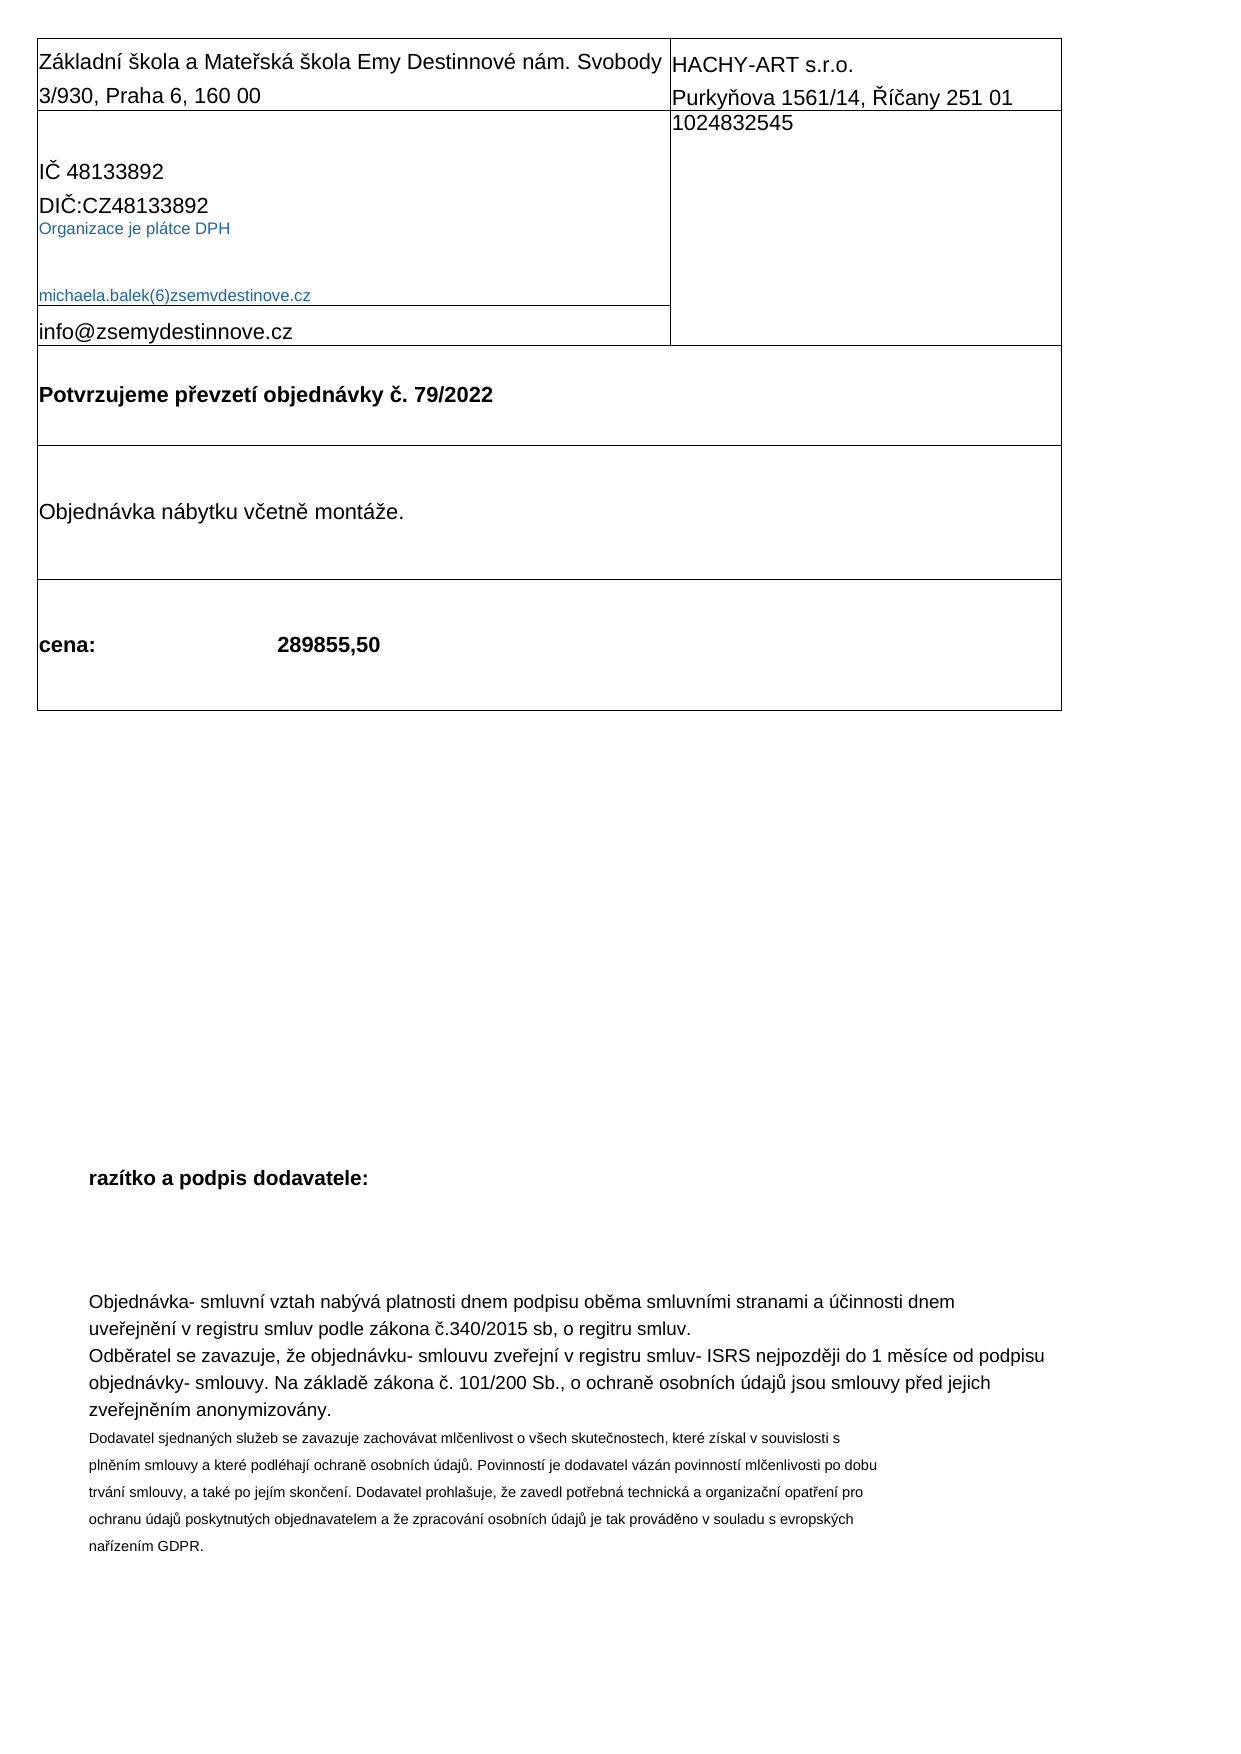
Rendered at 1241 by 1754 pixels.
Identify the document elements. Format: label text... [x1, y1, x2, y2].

text razítko a podpis dodavatele: [89, 1166, 369, 1189]
table_cell info@zsemydestinnove.cz [38, 306, 670, 344]
table_cell Objednávka nábytku včetně montáže. [38, 446, 1061, 579]
text Dodavatel sjednaných služeb se zavazuje zachovávat mlčenlivost o všech skutečnostech, které získal v souvislosti s plněním smlouvy a které podléhají ochraně osobních údajů. Povinností je dodavatel vázán povinností mlčenlivosti po dobu trvání smlouvy, a také po jejím skončení. Dodavatel prohlašuje, že zavedl potřebná technická a organizační opatření pro ochranu údajů poskytnutých objednavatelem a že zpracování osobních údajů je tak prováděno v souladu s evropských nařízením GDPR. [89, 1422, 885, 1557]
table_cell cena: 289855,50 [38, 580, 1061, 709]
text Odběratel se zavazuje, že objednávku- smlouvu zveřejní v registru smluv- ISRS nejpozději do 1 měsíce od podpisu objednávky- smlouvy. Na základě zákona č. 101/200 Sb., o ochraně osobních údajů jsou smlouvy před jejich zveřejněním anonymizovány. [89, 1341, 1046, 1422]
text Objednávka- smluvní vztah nabývá platnosti dnem podpisu oběma smluvními stranami a účinnosti dnem uveřejnění v registru smluv podle zákona č.340/2015 sb, o regitru smluv. [89, 1287, 1046, 1341]
table_cell IČ 48133892 DIČ:CZ48133892 Organizace je plátce DPH michaela.balek(6)zsemvdestinove.cz [38, 111, 670, 305]
table_header Základní škola a Mateřská škola Emy Destinnové nám. Svobody 3/930, Praha 6, 160 00 [38, 39, 670, 110]
table_cell Potvrzujeme převzetí objednávky č. 79/2022 [38, 346, 1061, 445]
table_cell 1024832545 [671, 111, 1061, 344]
table_header HACHY-ART s.r.o. Purkyňova 1561/14, Říčany 251 01 [671, 39, 1061, 110]
